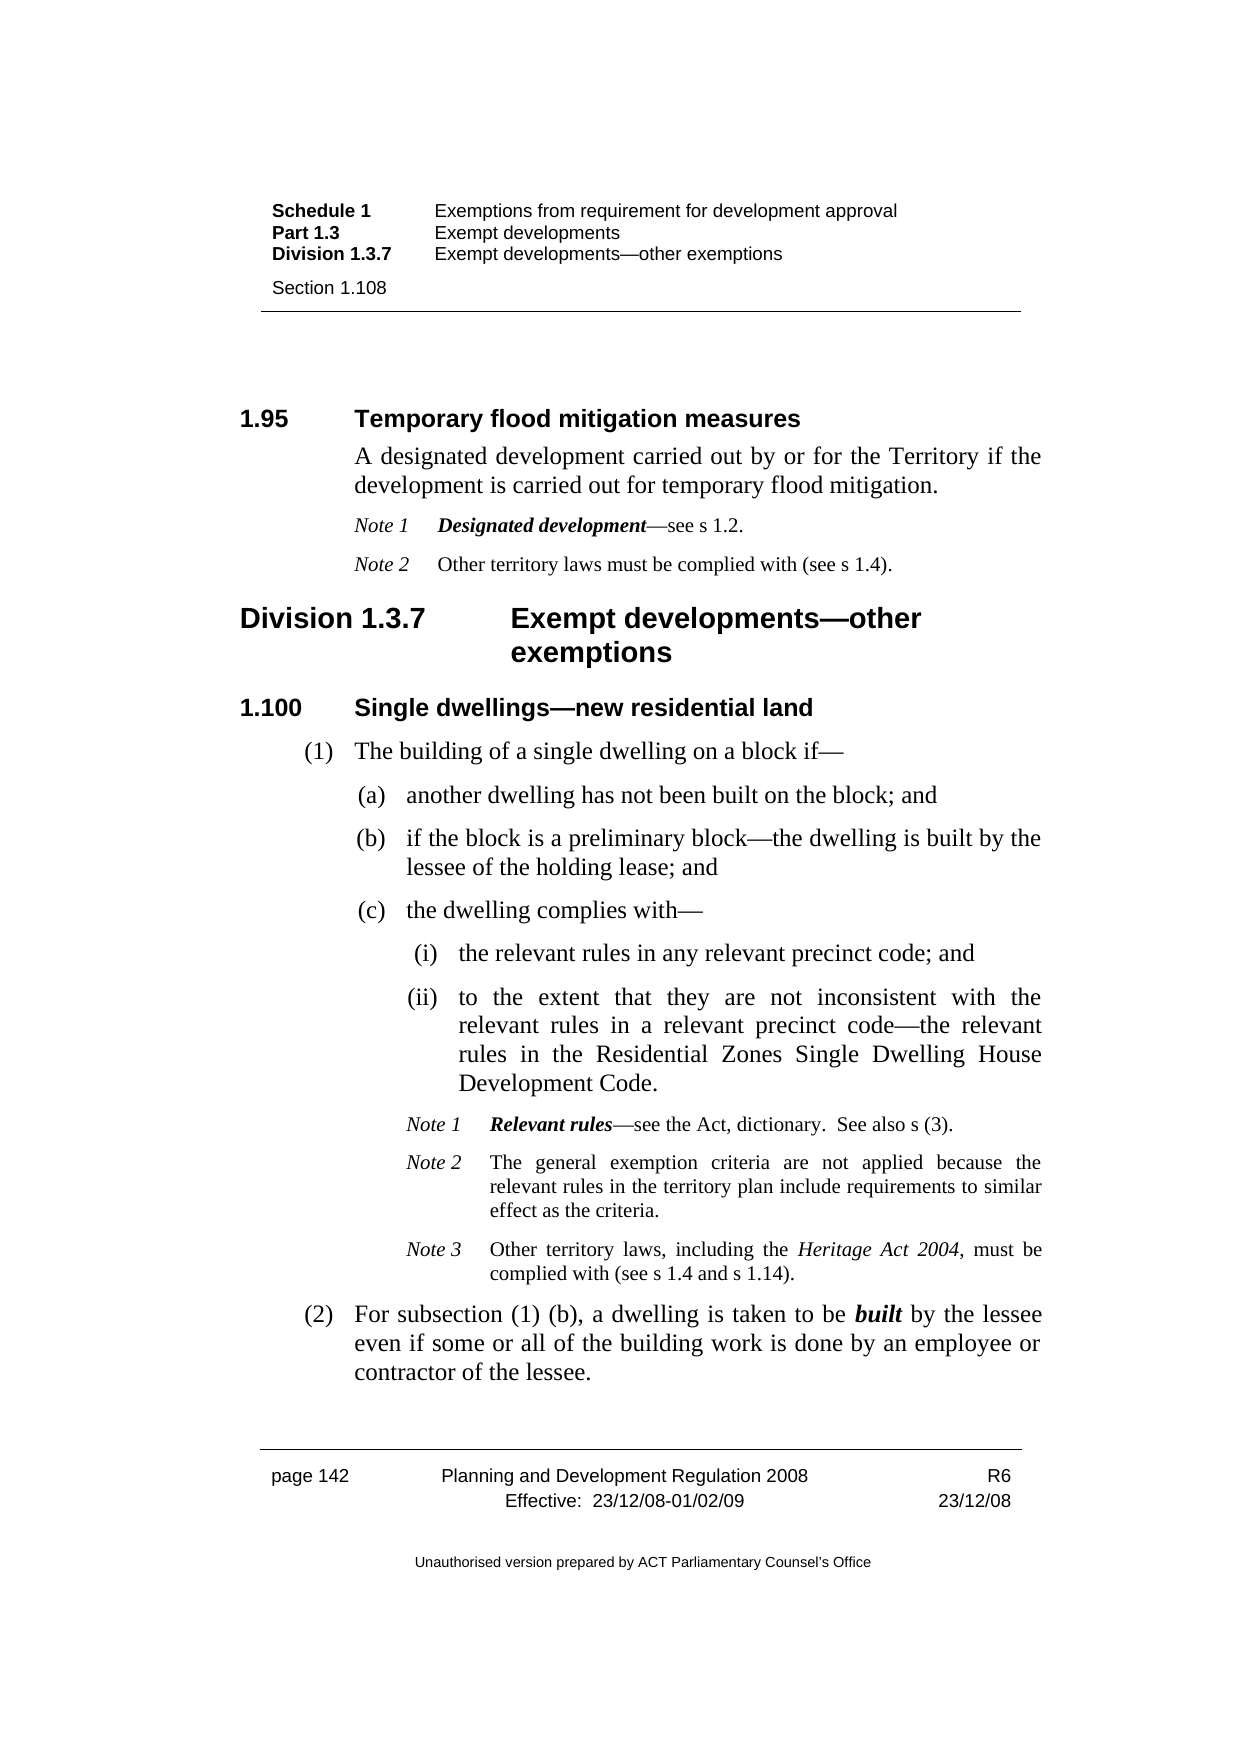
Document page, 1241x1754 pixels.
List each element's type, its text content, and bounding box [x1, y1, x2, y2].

text Note 3 Other territory laws, including the Heritage Act 2004, must be complied with (see s 1.4 and s 1.14). [406, 1237, 1042, 1285]
text (2) For subsection (1) (b), a dwelling is taken to be built by the lessee even if some or all of the building work is done by an employee or contractor of the lessee. [239, 1299, 1042, 1386]
text (ii) to the extent that they are not inconsistent with the relevant rules in a relevant precinct code—the relevant rules in the Residential Zones Single Dwelling House Development Code. [239, 982, 1042, 1097]
text (a) another dwelling has not been built on the block; and [239, 780, 1042, 808]
text (c) the dwelling complies with— [239, 895, 1042, 924]
text (1) The building of a single dwelling on a block if— [239, 736, 1042, 765]
text Note 2 Other territory laws must be complied with (see s 1.4). [354, 552, 1042, 576]
text 1.100 Single dwellings—new residential land [239, 693, 1042, 722]
text Note 2 The general exemption criteria are not applied because the relevant rules in the territory plan include requirements to similar effect as the criteria. [406, 1150, 1042, 1222]
text (b) if the block is a preliminary block—the dwelling is built by the lessee of the holding lease; and [239, 823, 1042, 881]
text (i) the relevant rules in any relevant precinct code; and [239, 938, 1042, 967]
subtitle 1.95 Temporary flood mitigation measures [239, 404, 1042, 433]
text Division 1.3.7 Exempt developments—other exemptions [239, 601, 1042, 668]
text Note 1 Relevant rules—see the Act, dictionary. See also s (3). [406, 1111, 1042, 1136]
text Note 1 Designated development—see s 1.2. [354, 513, 1042, 537]
text A designated development carried out by or for the Territory if the development is carried out for temporary flood mitigation. [354, 441, 1042, 499]
